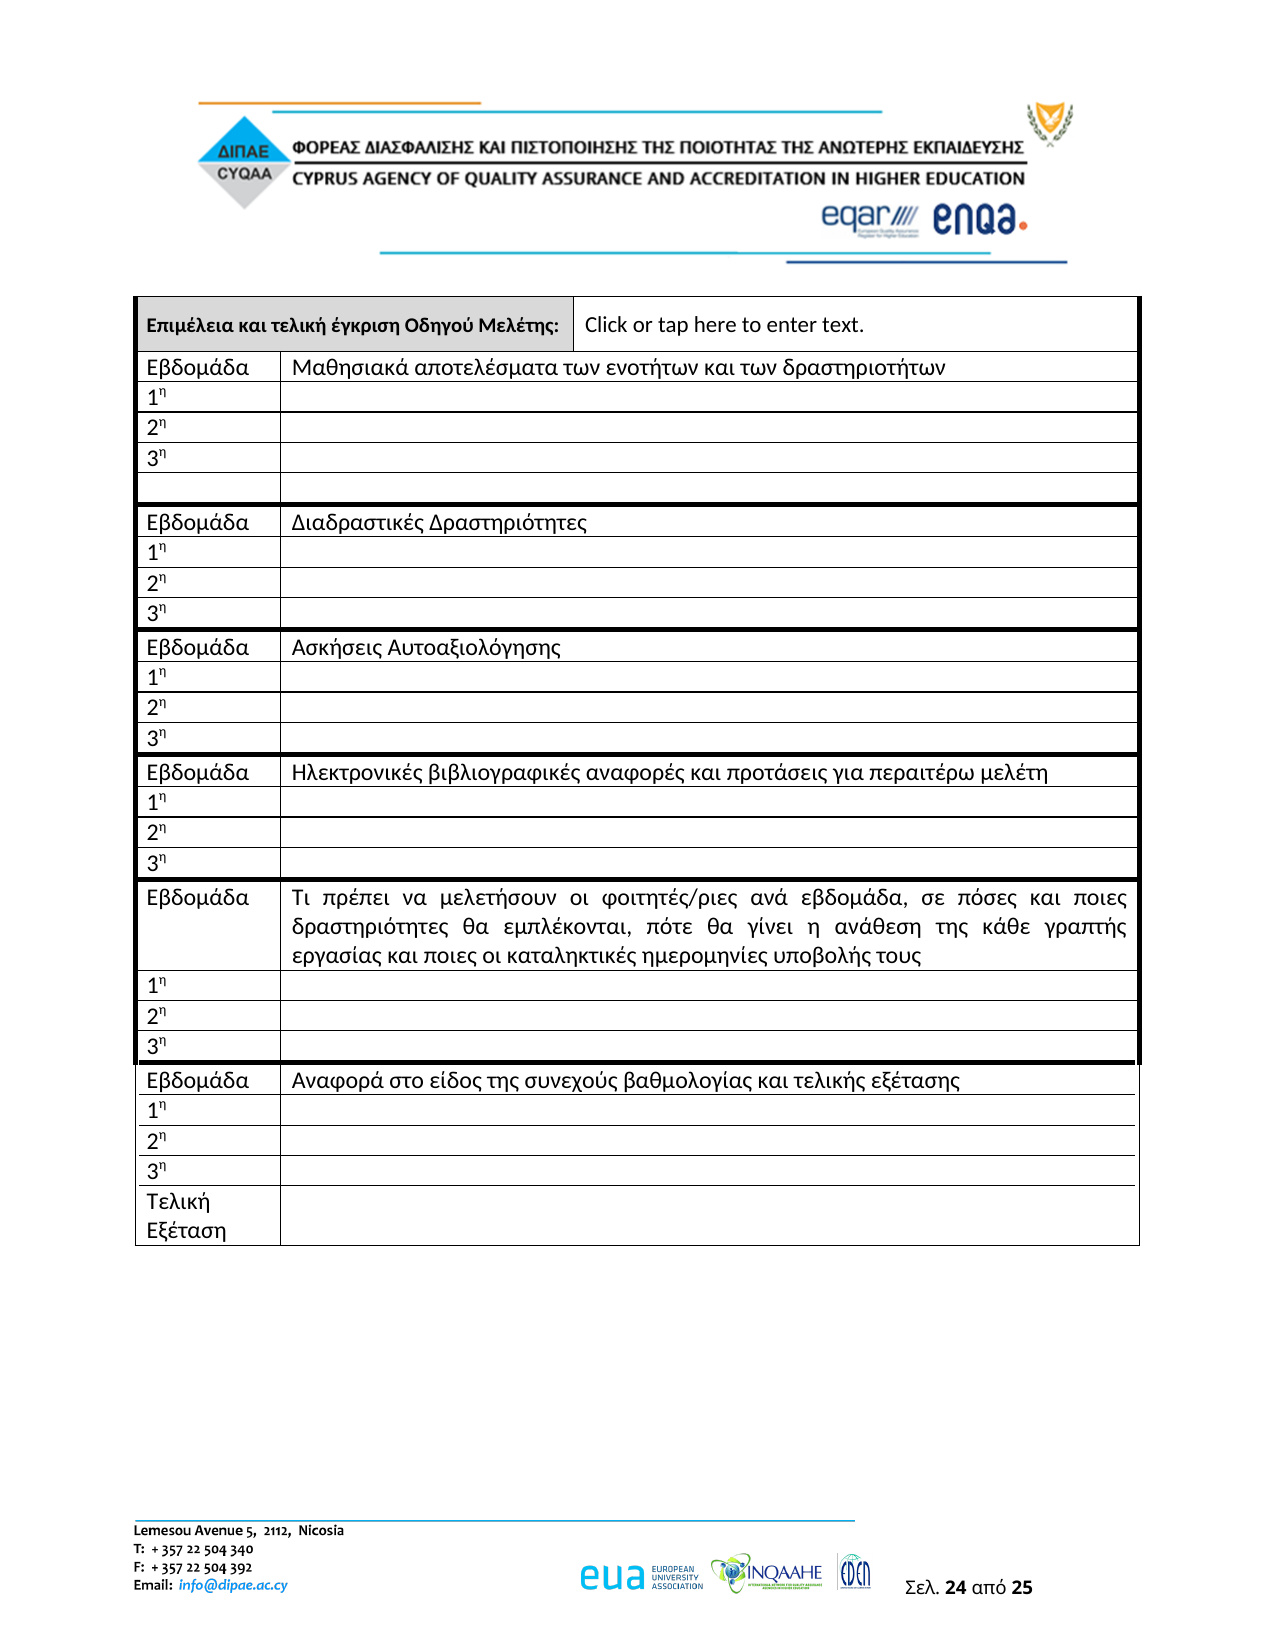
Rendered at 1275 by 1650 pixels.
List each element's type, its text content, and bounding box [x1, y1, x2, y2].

table_cell [281, 971, 1137, 1000]
table_cell 3η [138, 598, 280, 627]
table_cell [138, 473, 280, 502]
table_cell [281, 662, 1137, 691]
table_cell [281, 787, 1137, 816]
table_cell 1η [138, 787, 280, 816]
table_cell 3η [138, 723, 280, 752]
table_cell 1η [136, 1094, 280, 1125]
table_cell Εβδομάδα [138, 507, 280, 536]
table_cell Εβδομάδα [138, 632, 280, 661]
table_cell [281, 848, 1137, 877]
table_cell Μαθησιακά αποτελέσματα των ενοτήτων και των δραστηριοτήτων [281, 352, 1137, 381]
table_cell [281, 443, 1137, 472]
table_cell 2η [136, 1125, 280, 1155]
table_cell [281, 537, 1137, 567]
table_cell [281, 1155, 1139, 1185]
table_cell Εβδομάδα [138, 882, 280, 969]
table_cell [281, 413, 1137, 442]
table_cell [281, 382, 1137, 411]
table_cell Εβδομάδα [136, 1060, 280, 1094]
table_cell [281, 1125, 1139, 1155]
table_cell 2η [138, 693, 280, 722]
table_cell 2η [138, 818, 280, 847]
table_cell Ασκήσεις Αυτοαξιολόγησης [281, 632, 1137, 661]
table_cell Επιμέλεια και τελική έγκριση Οδηγού Μελέτης: [138, 297, 573, 351]
table_cell 2η [138, 568, 280, 597]
table_cell 3η [138, 848, 280, 877]
table_cell 1η [138, 662, 280, 691]
table_cell [281, 1031, 1137, 1060]
table_cell [281, 598, 1137, 627]
table_cell [281, 1001, 1137, 1030]
table_cell Αναφορά στο είδος της συνεχούς βαθμολογίας και τελικής εξέτασης [281, 1060, 1139, 1094]
table_cell [281, 473, 1137, 502]
table_cell [281, 723, 1137, 752]
table_cell 3η [138, 443, 280, 472]
table_cell Τελική Εξέταση [136, 1185, 280, 1245]
table_cell 3η [136, 1155, 280, 1185]
table_cell [281, 818, 1137, 847]
table_cell Τι πρέπει να μελετήσουν οι φοιτητές/ριες ανά εβδομάδα, σε πόσες και ποιες δραστηριότητες θα εμπλέκονται, πότε θα γίνει η ανάθεση της κάθε γραπτής εργασίας και ποιες οι καταληκτικές ημερομηνίες υποβολής τους [281, 882, 1137, 969]
table_cell Ηλεκτρονικές βιβλιογραφικές αναφορές και προτάσεις για περαιτέρω μελέτη [281, 757, 1137, 786]
table_cell 2η [138, 1001, 280, 1030]
table_cell Εβδομάδα [138, 757, 280, 786]
table_cell 3η [138, 1031, 280, 1060]
table_cell [281, 693, 1137, 722]
table_cell Εβδομάδα [138, 352, 280, 381]
table_cell [281, 1094, 1139, 1125]
table_cell 1η [138, 971, 280, 1000]
table_cell [281, 568, 1137, 597]
picture [132, 1517, 877, 1594]
table_cell Διαδραστικές Δραστηριότητες [281, 507, 1137, 536]
table_cell 1η [138, 537, 280, 567]
picture [192, 98, 1078, 267]
table_cell [281, 1185, 1139, 1245]
table_cell 1η [138, 382, 280, 411]
table_cell 2η [138, 413, 280, 442]
